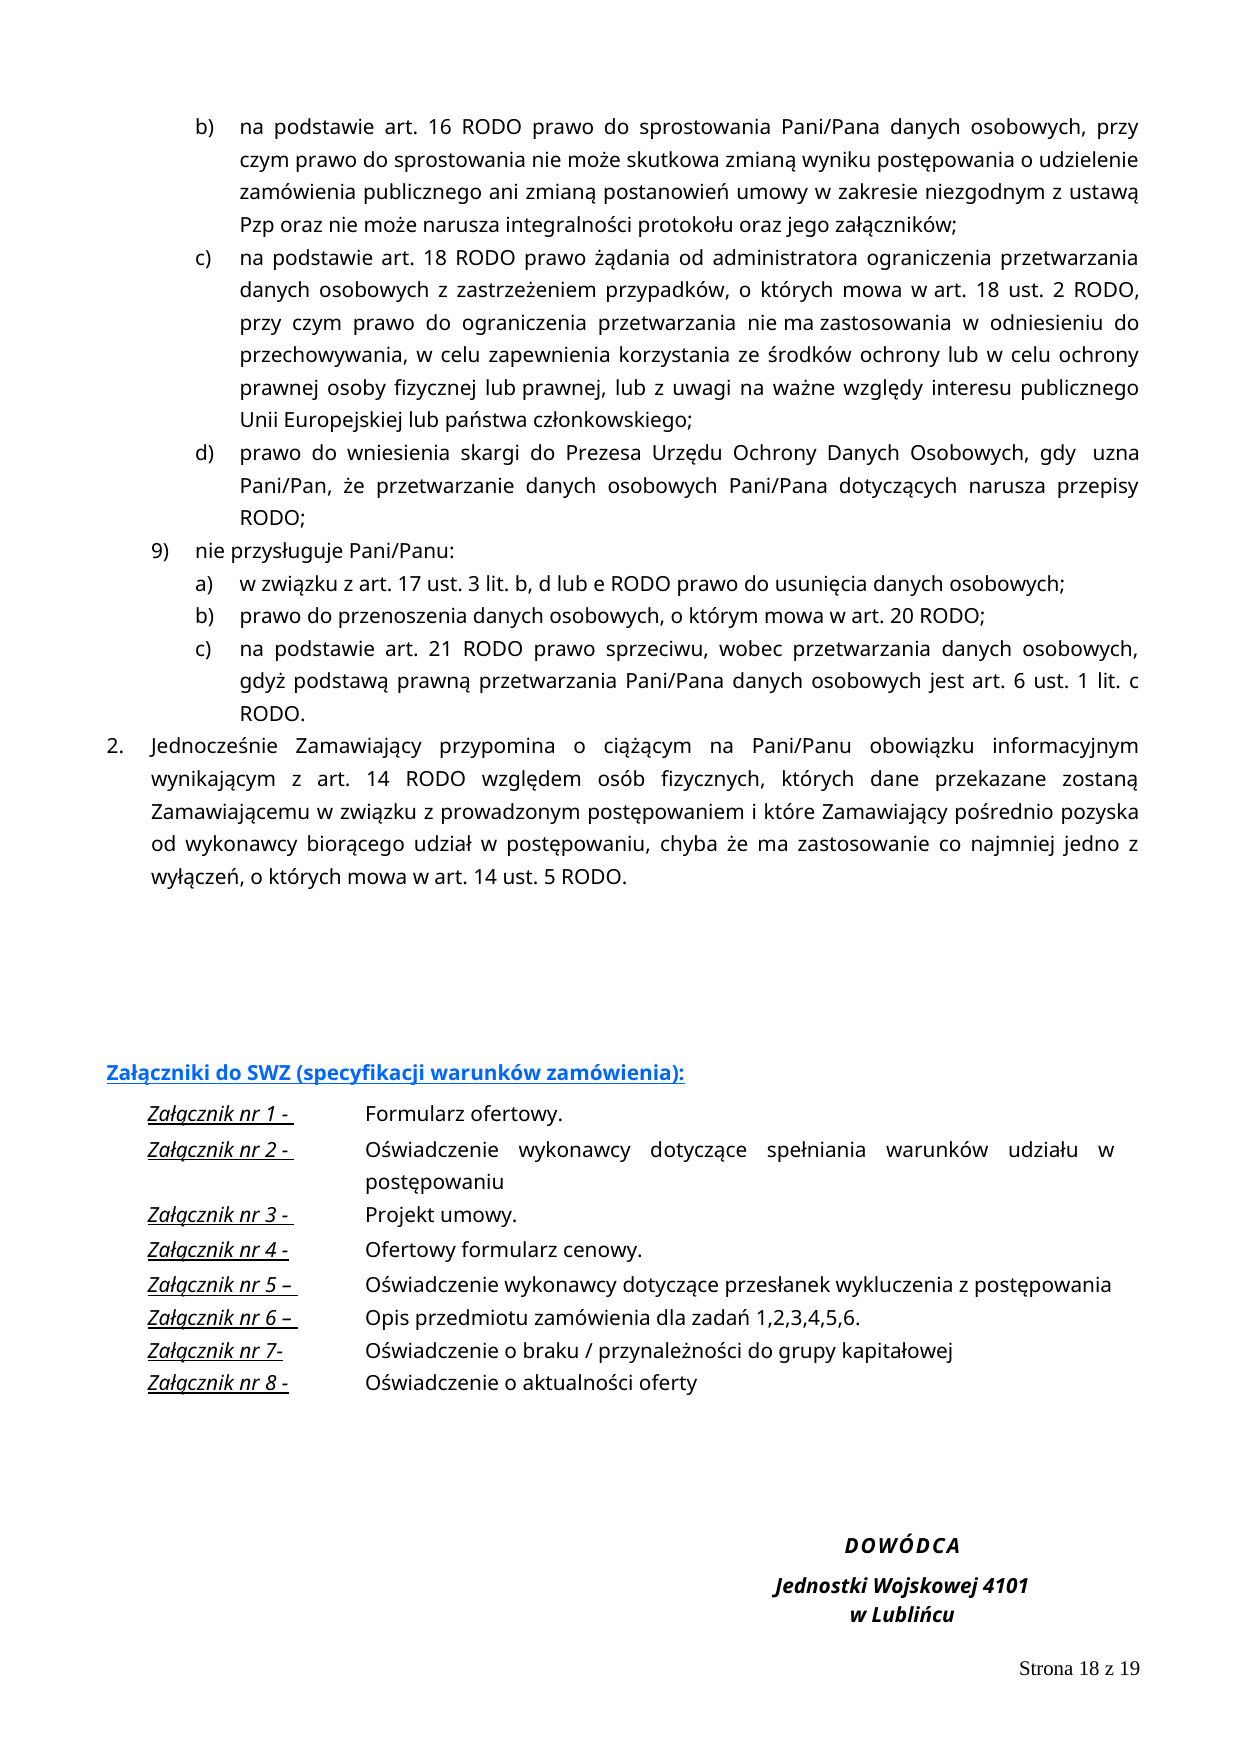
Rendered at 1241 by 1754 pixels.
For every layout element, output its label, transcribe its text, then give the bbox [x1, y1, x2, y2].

table_cell Projekt umowy. [354, 1200, 1126, 1235]
list w związku z art. 17 ust. 3 lit. b, d lub e RODO prawo do usunięcia danych osobowych; [195, 569, 1140, 597]
list prawo do przenoszenia danych osobowych, o którym mowa w art. 20 RODO; [195, 601, 1140, 630]
list na podstawie art. 18 RODO prawo żądania od administratora ograniczenia przetwarzania danych osobowych z zastrzeżeniem przypadków, o których mowa w art. 18 ust. 2 RODO, przy czym prawo do ograniczenia przetwarzania nie ma zastosowania w odniesieniu do przechowywania, w celu zapewnienia korzystania ze środków ochrony lub w celu ochrony prawnej osoby fizycznej lub prawnej, lub z uwagi na ważne względy interesu publicznego Unii Europejskiej lub państwa członkowskiego; [195, 243, 1140, 434]
table_cell Załącznik nr 3 - [136, 1200, 354, 1235]
text Załączniki do SWZ (specyfikacji warunków zamówienia): [106, 1058, 1140, 1087]
table_cell Oświadczenie wykonawcy dotyczące przesłanek wykluczenia z postępowania Opis przedmiotu zamówienia dla zadań 1,2,3,4,5,6. Oświadczenie o braku / przynależności do grupy kapitałowej Oświadczenie o aktualności oferty [354, 1271, 1126, 1466]
table_header Formularz ofertowy. [354, 1099, 1126, 1135]
list Jednocześnie Zamawiający przypomina o ciążącym na Pani/Panu obowiązku informacyjnym wynikającym z art. 14 RODO względem osób fizycznych, których dane przekazane zostaną Zamawiającemu w związku z prowadzonym postępowaniem i które Zamawiający pośrednio pozyska od wykonawcy biorącego udział w postępowaniu, chyba że ma zastosowanie co najmniej jedno z wyłączeń, o których mowa w art. 14 ust. 5 RODO. [106, 732, 1140, 891]
table_cell Oświadczenie wykonawcy dotyczące spełniania warunków udziału w postępowaniu [354, 1135, 1126, 1200]
list na podstawie art. 16 RODO prawo do sprostowania Pani/Pana danych osobowych, przy czym prawo do sprostowania nie może skutkowa zmianą wyniku postępowania o udzielenie zamówienia publicznego ani zmianą postanowień umowy w zakresie niezgodnym z ustawą Pzp oraz nie może narusza integralności protokołu oraz jego załączników; [195, 112, 1140, 238]
list nie przysługuje Pani/Panu: [151, 536, 1140, 564]
list na podstawie art. 21 RODO prawo sprzeciwu, wobec przetwarzania danych osobowych, gdyż podstawą prawną przetwarzania Pani/Pana danych osobowych jest art. 6 ust. 1 lit. c RODO. [195, 634, 1140, 727]
table_cell Załącznik nr 5 – Załącznik nr 6 – Załącznik nr 7- Załącznik nr 8 - [136, 1271, 354, 1466]
table_cell Załącznik nr 2 - [136, 1135, 354, 1200]
table_cell Ofertowy formularz cenowy. [354, 1235, 1126, 1271]
table_cell Załącznik nr 4 - [136, 1235, 354, 1271]
text dowódca [696, 1531, 1110, 1559]
text w Lublińcu [696, 1600, 1110, 1628]
table_header Załącznik nr 1 - [136, 1099, 354, 1135]
list prawo do wniesienia skargi do Prezesa Urzędu Ochrony Danych Osobowych, gdy uzna Pani/Pan, że przetwarzanie danych osobowych Pani/Pana dotyczących narusza przepisy RODO; [195, 438, 1140, 532]
text Jednostki Wojskowej 4101 [696, 1572, 1110, 1600]
